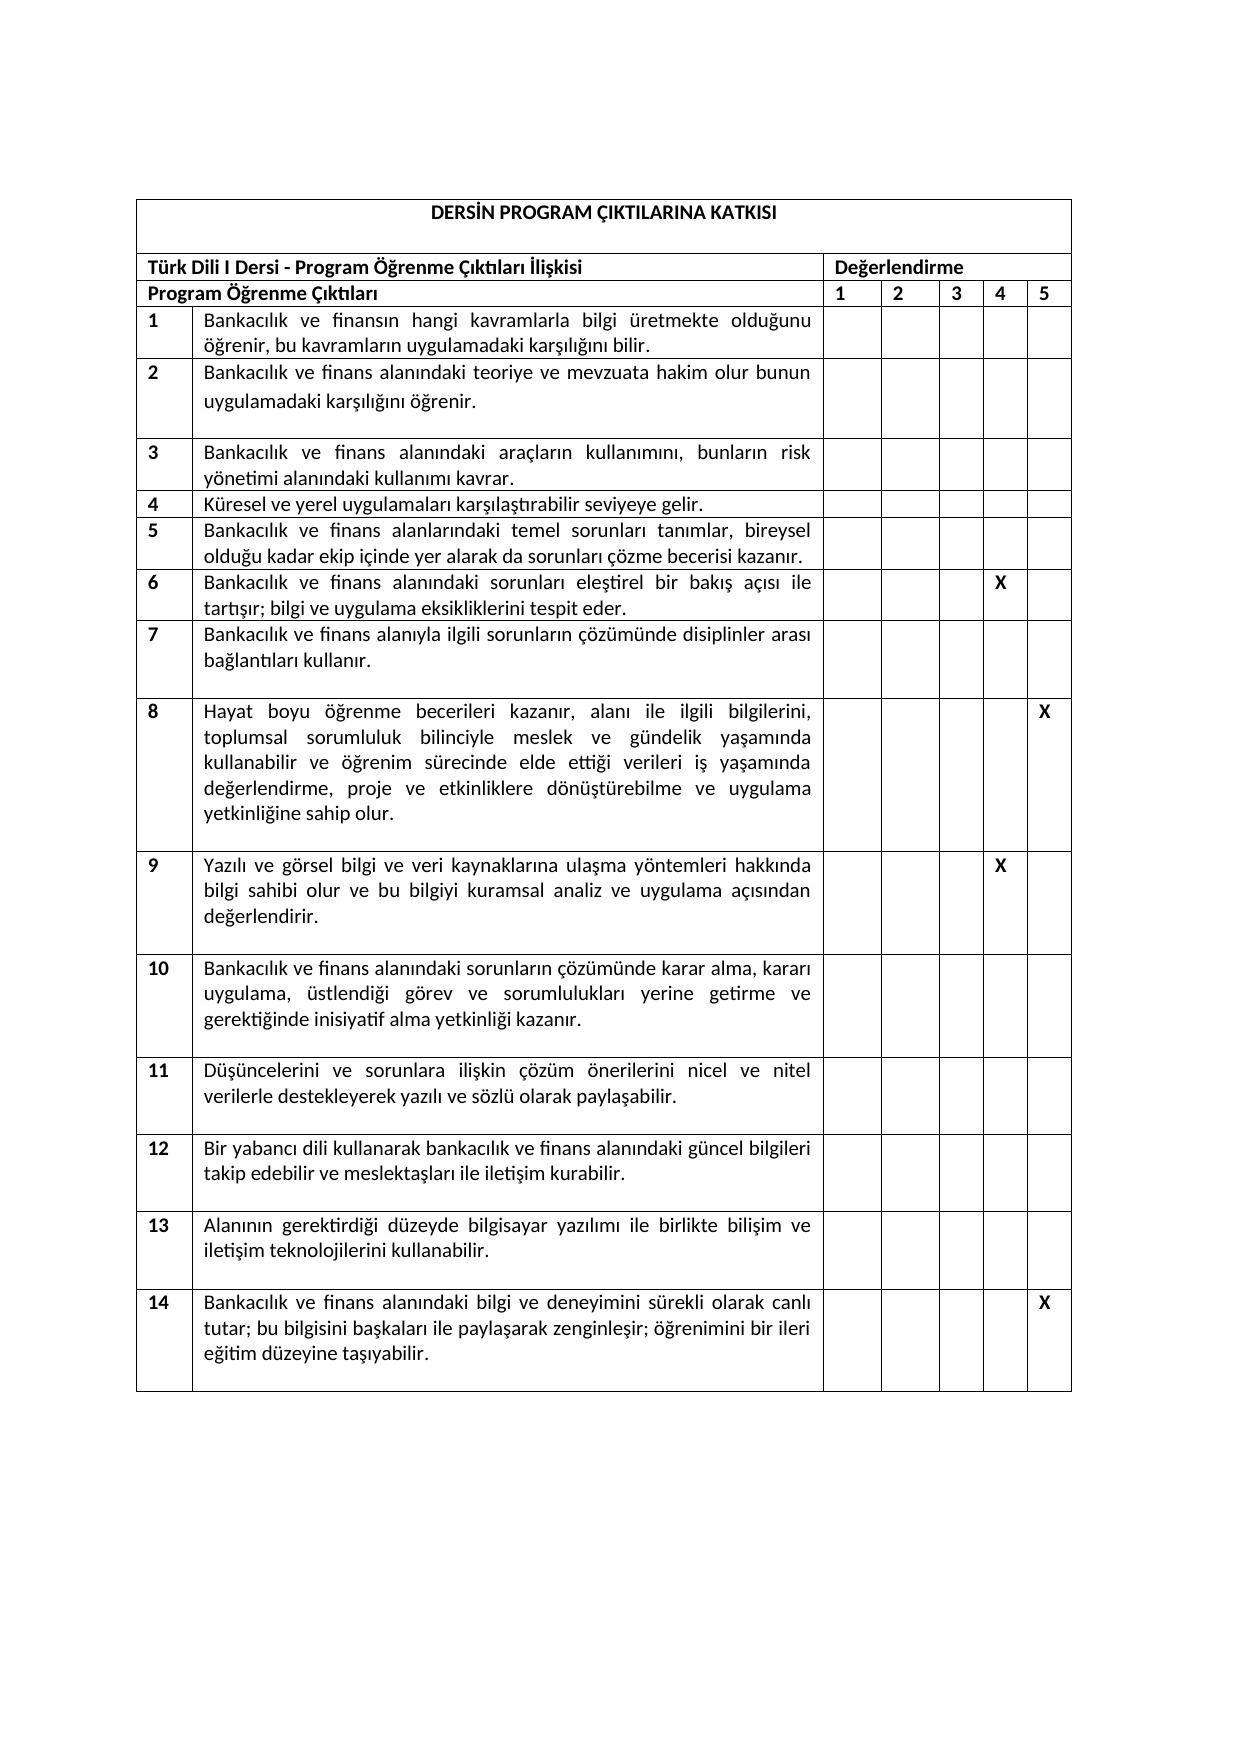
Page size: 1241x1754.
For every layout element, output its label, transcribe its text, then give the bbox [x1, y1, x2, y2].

table_cell Bankacılık ve finans alanındaki sorunların çözümünde karar alma, kararı uygulama, üstlendiği görev ve sorumlulukları yerine getirme ve gerektiğinde inisiyatif alma yetkinliği kazanır. [193, 955, 823, 1057]
table_cell 9 [137, 852, 192, 954]
table_cell Bankacılık ve finans alanındaki teoriye ve mevzuata hakim olur bunun uygulamadaki karşılığını öğrenir. [193, 359, 823, 438]
table_cell [882, 359, 939, 438]
table_cell Küresel ve yerel uygulamaları karşılaştırabilir seviyeye gelir. [193, 491, 823, 517]
table_cell 6 [137, 570, 192, 620]
table_cell [882, 955, 939, 1057]
table_cell [984, 439, 1027, 490]
table_cell [824, 1212, 881, 1288]
table_cell [984, 699, 1027, 851]
table_cell X [984, 852, 1027, 954]
table_cell Türk Dili I Dersi - Program Öğrenme Çıktıları İlişkisi [137, 254, 823, 279]
table_cell [824, 439, 881, 490]
table_cell [940, 621, 983, 698]
table_cell [940, 307, 983, 358]
table_cell [824, 1058, 881, 1134]
table_cell 8 [137, 699, 192, 851]
table_cell [882, 1290, 939, 1391]
table_cell 10 [137, 955, 192, 1057]
table_cell 7 [137, 621, 192, 698]
table_cell Hayat boyu öğrenme becerileri kazanır, alanı ile ilgili bilgilerini, toplumsal sorumluluk bilinciyle meslek ve gündelik yaşamında kullanabilir ve öğrenim sürecinde elde ettiği verileri iş yaşamında değerlendirme, proje ve etkinliklere dönüştürebilme ve uygulama yetkinliğine sahip olur. [193, 699, 823, 851]
table_cell 1 [137, 307, 192, 358]
table_cell [882, 621, 939, 698]
table_cell Bankacılık ve finans alanındaki bilgi ve deneyimini sürekli olarak canlı tutar; bu bilgisini başkaları ile paylaşarak zenginleşir; öğrenimini bir ileri eğitim düzeyine taşıyabilir. [193, 1290, 823, 1391]
table_cell [1028, 359, 1071, 438]
table_cell [940, 699, 983, 851]
table_cell Bankacılık ve finansın hangi kavramlarla bilgi üretmekte olduğunu öğrenir, bu kavramların uygulamadaki karşılığını bilir. [193, 307, 823, 358]
table_cell Alanının gerektirdiği düzeyde bilgisayar yazılımı ile birlikte bilişim ve iletişim teknolojilerini kullanabilir. [193, 1212, 823, 1288]
table_cell [984, 1290, 1027, 1391]
table_cell [940, 570, 983, 620]
table_cell [940, 852, 983, 954]
table_cell [1028, 852, 1071, 954]
table_cell Bir yabancı dili kullanarak bankacılık ve finans alanındaki güncel bilgileri takip edebilir ve meslektaşları ile iletişim kurabilir. [193, 1135, 823, 1211]
table_cell [940, 1212, 983, 1288]
table_cell [940, 1058, 983, 1134]
table_cell 11 [137, 1058, 192, 1134]
table_cell [984, 491, 1027, 517]
table_cell [984, 621, 1027, 698]
table_cell Yazılı ve görsel bilgi ve veri kaynaklarına ulaşma yöntemleri hakkında bilgi sahibi olur ve bu bilgiyi kuramsal analiz ve uygulama açısından değerlendirir. [193, 852, 823, 954]
table_cell [882, 491, 939, 517]
table_cell [984, 1058, 1027, 1134]
table_cell [940, 359, 983, 438]
table_cell [940, 518, 983, 568]
table_cell [984, 955, 1027, 1057]
table_cell Bankacılık ve finans alanındaki araçların kullanımını, bunların risk yönetimi alanındaki kullanımı kavrar. [193, 439, 823, 490]
table_cell 2 [137, 359, 192, 438]
table_cell [984, 1135, 1027, 1211]
table_cell [1028, 439, 1071, 490]
table_cell [984, 307, 1027, 358]
table_cell 4 [137, 491, 192, 517]
table_cell [1028, 491, 1071, 517]
table_cell 14 [137, 1290, 192, 1391]
table_cell Bankacılık ve finans alanındaki sorunları eleştirel bir bakış açısı ile tartışır; bilgi ve uygulama eksikliklerini tespit eder. [193, 570, 823, 620]
table_cell [882, 518, 939, 568]
table_cell 12 [137, 1135, 192, 1211]
table_cell [940, 439, 983, 490]
table_cell [1028, 1212, 1071, 1288]
table_cell [824, 491, 881, 517]
table_cell X [984, 570, 1027, 620]
table_cell [1028, 307, 1071, 358]
table_cell [882, 1212, 939, 1288]
table_cell [824, 699, 881, 851]
table_cell [940, 1290, 983, 1391]
table_cell 3 [940, 281, 983, 306]
table_cell [824, 955, 881, 1057]
table_cell [1028, 518, 1071, 568]
table_cell [984, 359, 1027, 438]
table_cell [1028, 621, 1071, 698]
table_cell [1028, 1058, 1071, 1134]
table_cell [824, 359, 881, 438]
table_cell [940, 955, 983, 1057]
table_cell [882, 852, 939, 954]
table_cell Program Öğrenme Çıktıları [137, 281, 823, 306]
table_cell Düşüncelerini ve sorunlara ilişkin çözüm önerilerini nicel ve nitel verilerle destekleyerek yazılı ve sözlü olarak paylaşabilir. [193, 1058, 823, 1134]
table_cell [824, 852, 881, 954]
table_cell [882, 307, 939, 358]
table_cell [940, 491, 983, 517]
table_cell 5 [1028, 281, 1071, 306]
table_cell Değerlendirme [824, 254, 1071, 279]
table_cell [824, 570, 881, 620]
table_cell [1028, 570, 1071, 620]
table_cell [882, 1135, 939, 1211]
table_cell 2 [882, 281, 939, 306]
table_cell 5 [137, 518, 192, 568]
table_cell 3 [137, 439, 192, 490]
table_cell [824, 307, 881, 358]
table_cell [824, 621, 881, 698]
table_cell [940, 1135, 983, 1211]
table_cell 1 [824, 281, 881, 306]
table_cell [824, 1135, 881, 1211]
table_cell [1028, 1135, 1071, 1211]
table_cell X [1028, 699, 1071, 851]
table_cell [882, 439, 939, 490]
table_cell [882, 699, 939, 851]
table_cell [824, 518, 881, 568]
table_cell [1028, 955, 1071, 1057]
table_cell 13 [137, 1212, 192, 1288]
table_cell [882, 570, 939, 620]
table_cell [984, 518, 1027, 568]
table_cell [882, 1058, 939, 1134]
table_cell X [1028, 1290, 1071, 1391]
table_cell Bankacılık ve finans alanlarındaki temel sorunları tanımlar, bireysel olduğu kadar ekip içinde yer alarak da sorunları çözme becerisi kazanır. [193, 518, 823, 568]
table_cell [824, 1290, 881, 1391]
table_cell 4 [984, 281, 1027, 306]
table_header DERSİN PROGRAM ÇIKTILARINA KATKISI [137, 200, 1071, 253]
table_cell [984, 1212, 1027, 1288]
table_cell Bankacılık ve finans alanıyla ilgili sorunların çözümünde disiplinler arası bağlantıları kullanır. [193, 621, 823, 698]
